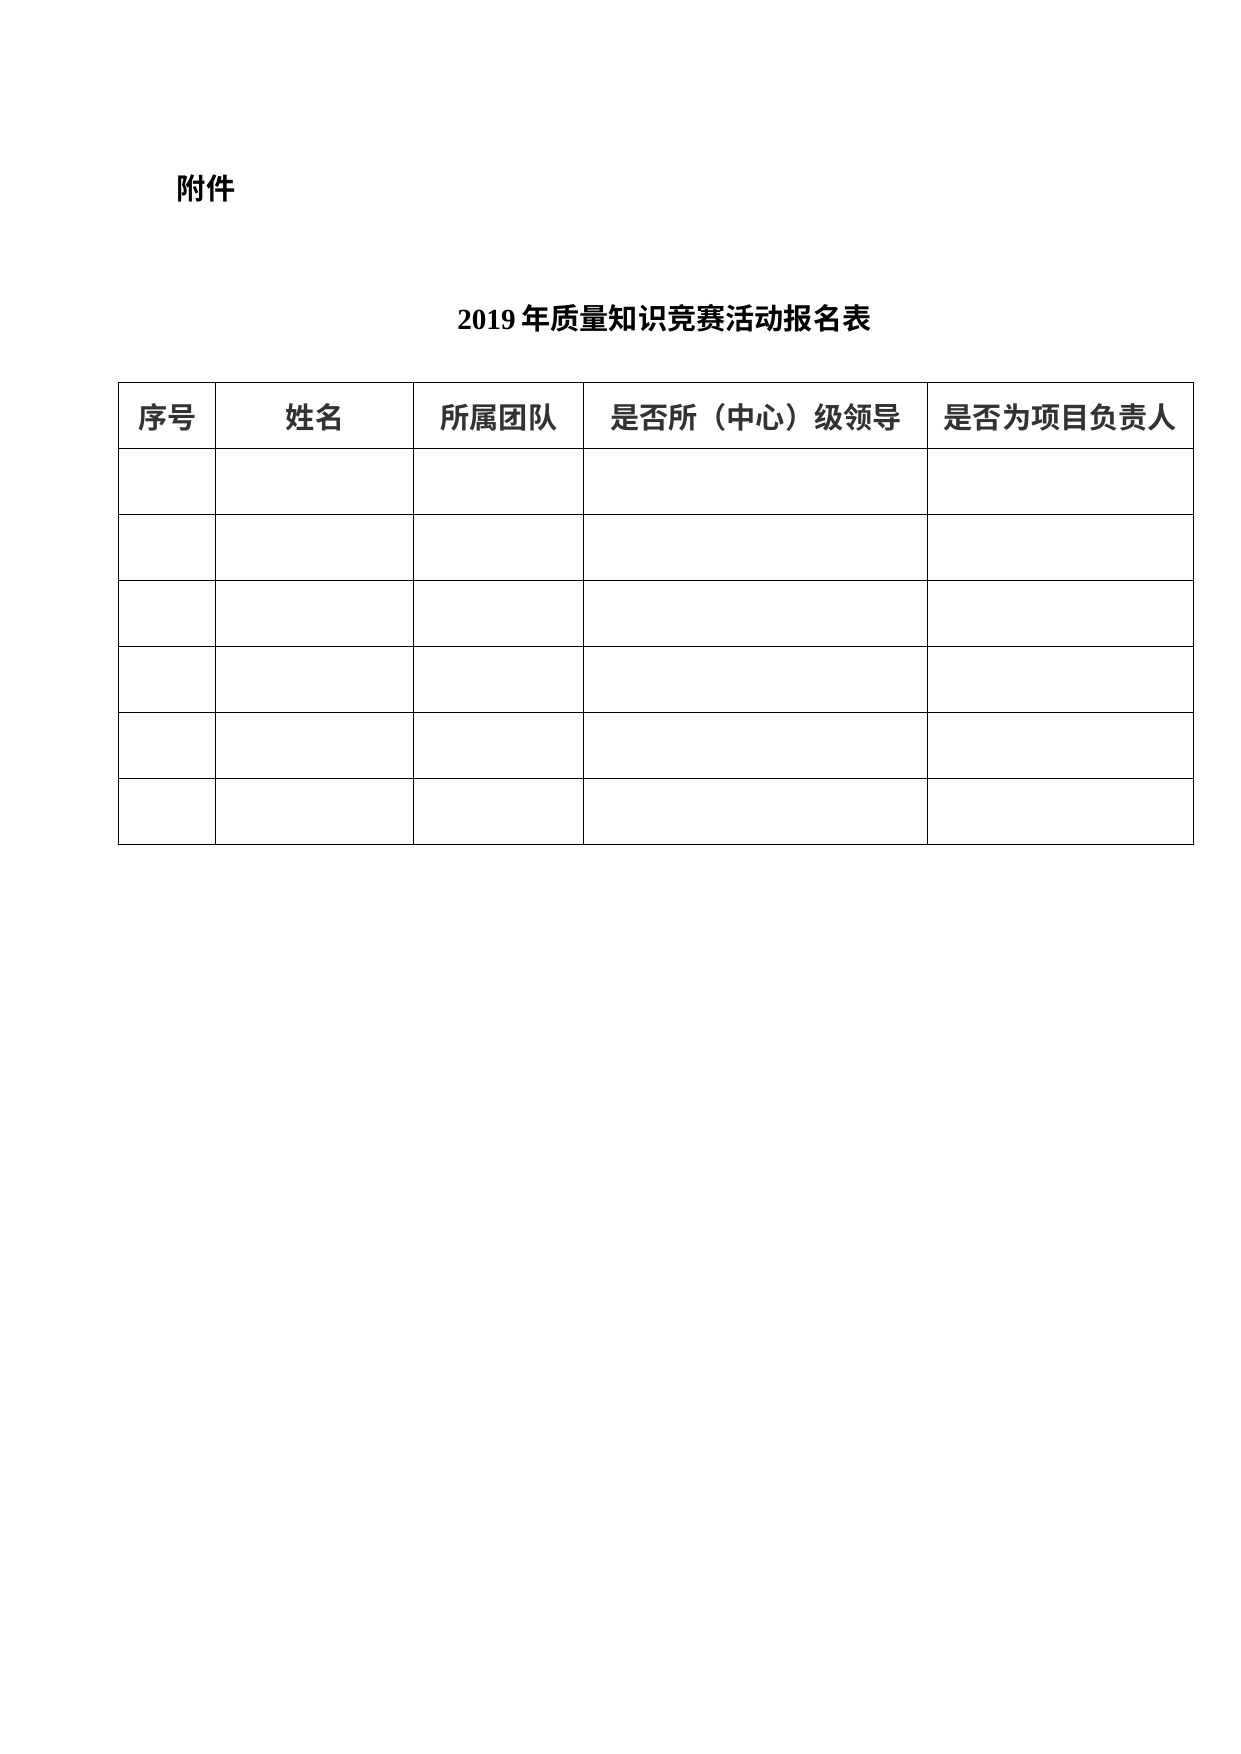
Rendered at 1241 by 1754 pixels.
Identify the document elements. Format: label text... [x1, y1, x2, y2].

table_header 是否为项目负责人 [928, 383, 1193, 448]
table_cell [119, 449, 215, 514]
table_header 是否所（中心）级领导 [584, 383, 927, 448]
table_cell [584, 779, 927, 844]
table_cell [928, 779, 1193, 844]
table_cell [119, 581, 215, 646]
table_cell [584, 647, 927, 712]
table_cell [216, 515, 413, 580]
table_header 所属团队 [414, 383, 583, 448]
table_header 序号 [119, 383, 215, 448]
table_cell [928, 713, 1193, 778]
table_cell [119, 713, 215, 778]
table_cell [928, 515, 1193, 580]
table_cell [414, 779, 583, 844]
table_cell [119, 647, 215, 712]
text 2019年质量知识竞赛活动报名表 [118, 284, 1152, 349]
table_cell [216, 713, 413, 778]
table_cell [414, 581, 583, 646]
table_header 姓名 [216, 383, 413, 448]
table_cell [216, 581, 413, 646]
table_cell [414, 515, 583, 580]
table_cell [584, 713, 927, 778]
table_cell [216, 647, 413, 712]
table_cell [414, 449, 583, 514]
table_cell [119, 515, 215, 580]
text 附件 [118, 154, 1152, 219]
table_cell [216, 779, 413, 844]
table_cell [928, 449, 1193, 514]
table_cell [584, 581, 927, 646]
table_cell [119, 779, 215, 844]
table_cell [414, 713, 583, 778]
table_cell [216, 449, 413, 514]
table_cell [584, 449, 927, 514]
table_cell [928, 647, 1193, 712]
table_cell [928, 581, 1193, 646]
table_cell [414, 647, 583, 712]
table_cell [584, 515, 927, 580]
